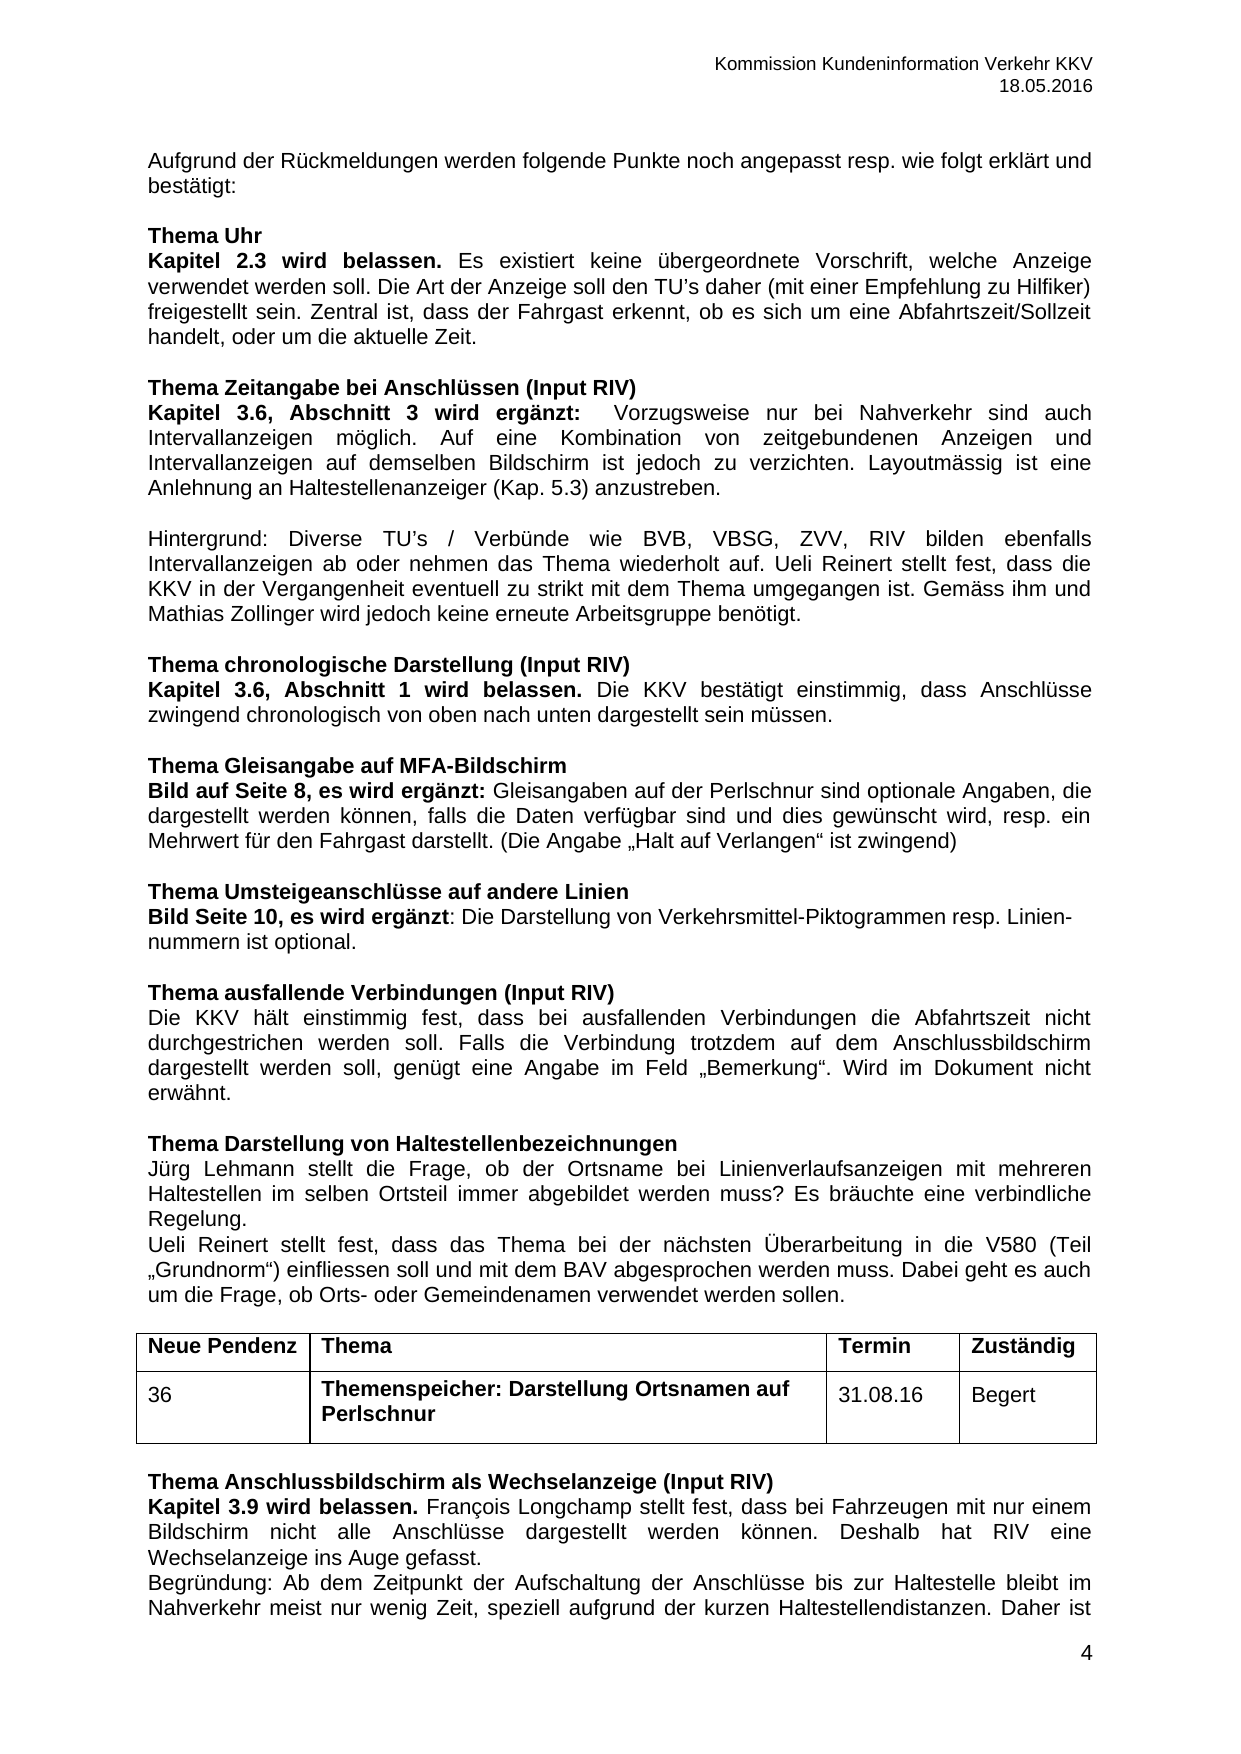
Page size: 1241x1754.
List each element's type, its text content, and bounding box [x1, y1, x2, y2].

text Die KKV hält einstimmig fest, dass bei ausfallenden Verbindungen die Abfahrtszeit nicht durchgestrichen werden soll. Falls die Verbindung trotzdem auf dem Anschlussbildschirm dargestellt werden soll, genügt eine Angabe im Feld „Bemerkung“. Wird im Dokument nicht erwähnt. [148, 1005, 1093, 1106]
text Kapitel 3.6, Abschnitt 1 wird belassen. Die KKV bestätigt einstimmig, dass Anschlüsse zwingend chronologisch von oben nach unten dargestellt sein müssen. [148, 677, 1093, 727]
text Aufgrund der Rückmeldungen werden folgende Punkte noch angepasst resp. wie folgt erklärt und bestätigt: [148, 148, 1093, 198]
text Thema Zeitangabe bei Anschlüssen (Input RIV) [148, 374, 1093, 400]
text Ueli Reinert stellt fest, dass das Thema bei der nächsten Überarbeitung in die V580 (Teil „Grundnorm“) einfliessen soll und mit dem BAV abgesprochen werden muss. Dabei geht es auch um die Frage, ob Orts- oder Gemeindenamen verwendet werden sollen. [148, 1232, 1093, 1307]
text Thema chronologische Darstellung (Input RIV) [148, 652, 1093, 677]
table_cell Themenspeicher: Darstellung Ortsnamen auf Perlschnur [311, 1372, 826, 1442]
table_header Zuständig [960, 1334, 1096, 1371]
text Bild Seite 10, es wird ergänzt: Die Darstellung von Verkehrsmittel-Piktogrammen resp. Linien- [148, 904, 1093, 929]
text Thema Uhr [148, 223, 1093, 248]
table_cell 31.08.16 [827, 1372, 959, 1442]
text Thema Anschlussbildschirm als Wechselanzeige (Input RIV) [148, 1469, 1093, 1494]
text Thema Gleisangabe auf MFA-Bildschirm [148, 753, 1093, 778]
text Bild auf Seite 8, es wird ergänzt: Gleisangaben auf der Perlschnur sind optionale Angaben, die dargestellt werden können, falls die Daten verfügbar sind und dies gewünscht wird, resp. ein Mehrwert für den Fahrgast darstellt. (Die Angabe „Halt auf Verlangen“ ist zwingend) [148, 778, 1093, 853]
table_header Neue Pendenz [137, 1334, 309, 1371]
text Kapitel 3.9 wird belassen. François Longchamp stellt fest, dass bei Fahrzeugen mit nur einem Bildschirm nicht alle Anschlüsse dargestellt werden können. Deshalb hat RIV eine Wechselanzeige ins Auge gefasst. [148, 1494, 1093, 1569]
table_header Termin [827, 1334, 959, 1371]
text nummern ist optional. [148, 929, 1093, 954]
table_cell Begert [960, 1372, 1096, 1442]
table_cell 36 [137, 1372, 309, 1442]
text Kapitel 3.6, Abschnitt 3 wird ergänzt: Vorzugsweise nur bei Nahverkehr sind auch Intervallanzeigen möglich. Auf eine Kombination von zeitgebundenen Anzeigen und Intervallanzeigen auf demselben Bildschirm ist jedoch zu verzichten. Layoutmässig ist eine Anlehnung an Haltestellenanzeiger (Kap. 5.3) anzustreben. [148, 400, 1093, 501]
text Hintergrund: Diverse TU’s / Verbünde wie BVB, VBSG, ZVV, RIV bilden ebenfalls Intervallanzeigen ab oder nehmen das Thema wiederholt auf. Ueli Reinert stellt fest, dass die KKV in der Vergangenheit eventuell zu strikt mit dem Thema umgegangen ist. Gemäss ihm und Mathias Zollinger wird jedoch keine erneute Arbeitsgruppe benötigt. [148, 526, 1093, 627]
table_header Thema [311, 1334, 826, 1371]
text Jürg Lehmann stellt die Frage, ob der Ortsname bei Linienverlaufsanzeigen mit mehreren Haltestellen im selben Ortsteil immer abgebildet werden muss? Es bräuchte eine verbindliche Regelung. [148, 1156, 1093, 1232]
text Thema Umsteigeanschlüsse auf andere Linien [148, 879, 1093, 904]
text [148, 1569, 1093, 1620]
text Thema Darstellung von Haltestellenbezeichnungen [148, 1131, 1093, 1156]
text Thema ausfallende Verbindungen (Input RIV) [148, 979, 1093, 1005]
text Kapitel 2.3 wird belassen. Es existiert keine übergeordnete Vorschrift, welche Anzeige verwendet werden soll. Die Art der Anzeige soll den TU’s daher (mit einer Empfehlung zu Hilfiker) freigestellt sein. Zentral ist, dass der Fahrgast erkennt, ob es sich um eine Abfahrtszeit/Sollzeit handelt, oder um die aktuelle Zeit. [148, 248, 1093, 349]
